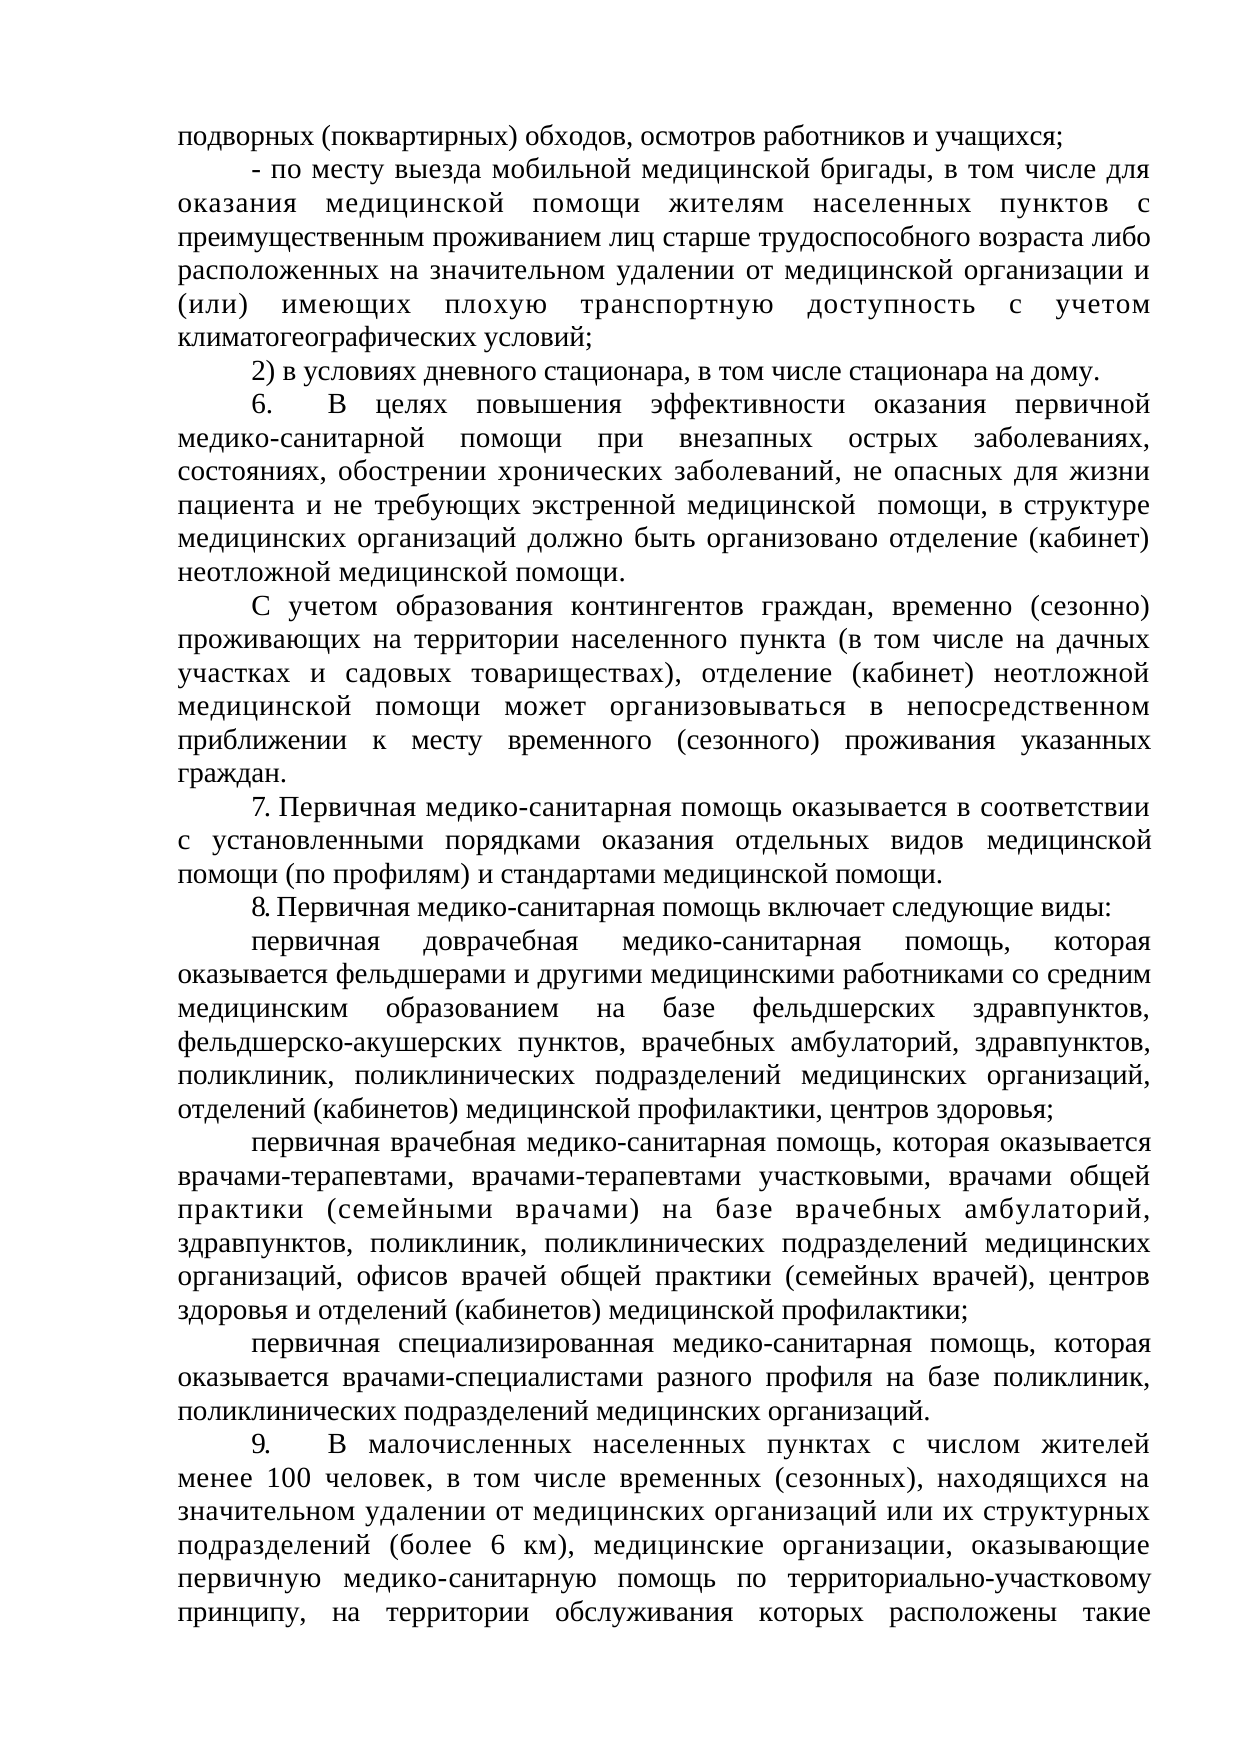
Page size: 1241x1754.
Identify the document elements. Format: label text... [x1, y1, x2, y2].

text 8. Первичная медико-санитарная помощь включает следующие виды: [177, 889, 1152, 923]
text первичная доврачебная медико-санитарная помощь, которая оказывается фельдшерами и другими медицинскими работниками со средним медицинским образованием на базе фельдшерских здравпунктов, фельдшерско-акушерских пунктов, врачебных амбулаторий, здравпунктов, поликлиник, поликлинических подразделений медицинских организаций, отделений (кабинетов) медицинской профилактики, центров здоровья; [177, 923, 1152, 1124]
text - по месту выезда мобильной медицинской бригады, в том числе для оказания медицинской помощи жителям населенных пунктов с преимущественным проживанием лиц старше трудоспособного возраста либо расположенных на значительном удалении от медицинской организации и (или) имеющих плохую транспортную доступность с учетом климатогеографических условий; [177, 152, 1152, 353]
text первичная врачебная медико-санитарная помощь, которая оказывается врачами-терапевтами, врачами-терапевтами участковыми, врачами общей практики (семейными врачами) на базе врачебных амбулаторий, здравпунктов, поликлиник, поликлинических подразделений медицинских организаций, офисов врачей общей практики (семейных врачей), центров здоровья и отделений (кабинетов) медицинской профилактики; [177, 1124, 1152, 1326]
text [177, 118, 1152, 152]
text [177, 1426, 1152, 1627]
text 7. Первичная медико-санитарная помощь оказывается в соответствии с установленными порядками оказания отдельных видов медицинской помощи (по профилям) и стандартами медицинской помощи. [177, 789, 1152, 889]
text С учетом образования контингентов граждан, временно (сезонно) проживающих на территории населенного пункта (в том числе на дачных участках и садовых товариществах), отделение (кабинет) неотложной медицинской помощи может организовываться в непосредственном приближении к месту временного (сезонного) проживания указанных граждан. [177, 588, 1152, 789]
text 6. В целях повышения эффективности оказания первичной медико-санитарной помощи при внезапных острых заболеваниях, состояниях, обострении хронических заболеваний, не опасных для жизни пациента и не требующих экстренной медицинской помощи, в структуре медицинских организаций должно быть организовано отделение (кабинет) неотложной медицинской помощи. [177, 386, 1152, 588]
text первичная специализированная медико-санитарная помощь, которая оказывается врачами-специалистами разного профиля на базе поликлиник, поликлинических подразделений медицинских организаций. [177, 1326, 1152, 1426]
text 2) в условиях дневного стационара, в том числе стационара на дому. [177, 353, 1152, 386]
